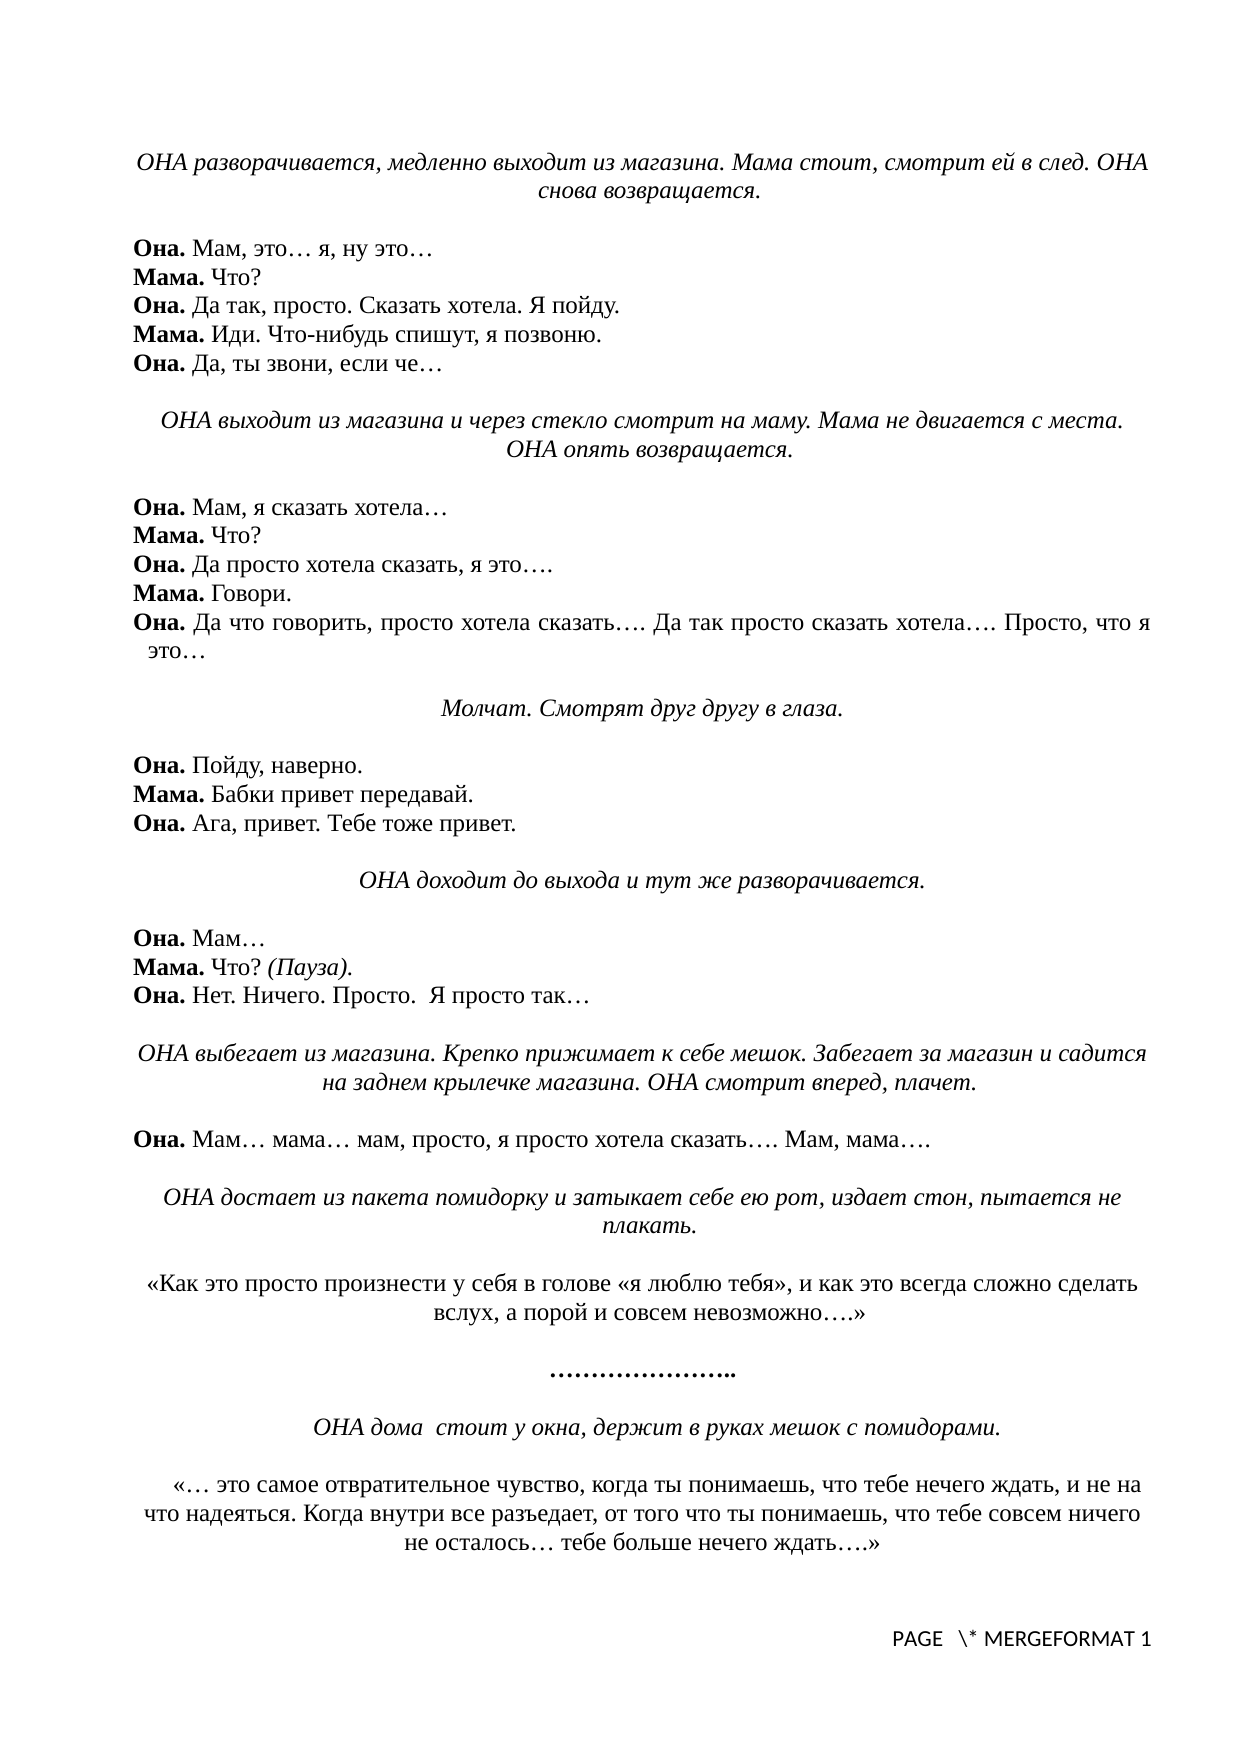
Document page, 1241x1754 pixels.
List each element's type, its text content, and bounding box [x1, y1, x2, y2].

text Она. Да просто хотела сказать, я это…. [133, 549, 1152, 578]
text Мама. Бабки привет передавай. [133, 779, 1152, 808]
text Мама. Что? (Пауза). [133, 952, 1152, 981]
text Мама. Что? [133, 521, 1152, 549]
text Она. Да так, просто. Сказать хотела. Я пойду. [133, 291, 1152, 319]
text Она. Мам… [133, 923, 1152, 952]
text Она. Да что говорить, просто хотела сказать…. Да так просто сказать хотела…. Просто, что я это… [133, 607, 1152, 664]
text Она. Да, ты звони, если че… [133, 348, 1152, 377]
text Она. Нет. Ничего. Просто. Я просто так… [133, 981, 1152, 1009]
text Она. Ага, привет. Тебе тоже привет. [133, 808, 1152, 837]
text «Как это просто произнести у себя в голове «я люблю тебя», и как это всегда сложно сделать вслух, а порой и совсем невозможно….» [133, 1268, 1152, 1326]
text Молчат. Смотрят друг другу в глаза. [133, 693, 1152, 722]
text Она. Мам… мама… мам, просто, я просто хотела сказать…. Мам, мама…. [133, 1124, 1152, 1153]
text Мама. Что? [133, 262, 1152, 291]
text Мама. Иди. Что-нибудь спишут, я позвоню. [133, 319, 1152, 348]
text ………………….. [133, 1354, 1152, 1383]
text ОНА достает из пакета помидорку и затыкает себе ею рот, издает стон, пытается не плакать. [133, 1182, 1152, 1239]
text ОНА доходит до выхода и тут же разворачивается. [133, 866, 1152, 894]
text ОНА дома стоит у окна, держит в руках мешок с помидорами. [133, 1412, 1152, 1441]
text ОНА разворачивается, медленно выходит из магазина. Мама стоит, смотрит ей в след. ОНА снова возвращается. [133, 147, 1152, 204]
text «… это самое отвратительное чувство, когда ты понимаешь, что тебе нечего ждать, и не на что надеяться. Когда внутри все разъедает, от того что ты понимаешь, что тебе совсем ничего не осталось… тебе больше нечего ждать….» [133, 1469, 1152, 1556]
text Она. Мам, это… я, ну это… [133, 233, 1152, 262]
text Она. Пойду, наверно. [133, 751, 1152, 779]
text Мама. Говори. [133, 578, 1152, 607]
text Она. Мам, я сказать хотела… [133, 492, 1152, 521]
text ОНА выбегает из магазина. Крепко прижимает к себе мешок. Забегает за магазин и садится на заднем крылечке магазина. ОНА смотрит вперед, плачет. [133, 1038, 1152, 1096]
text ОНА выходит из магазина и через стекло смотрит на маму. Мама не двигается с места. ОНА опять возвращается. [133, 406, 1152, 463]
